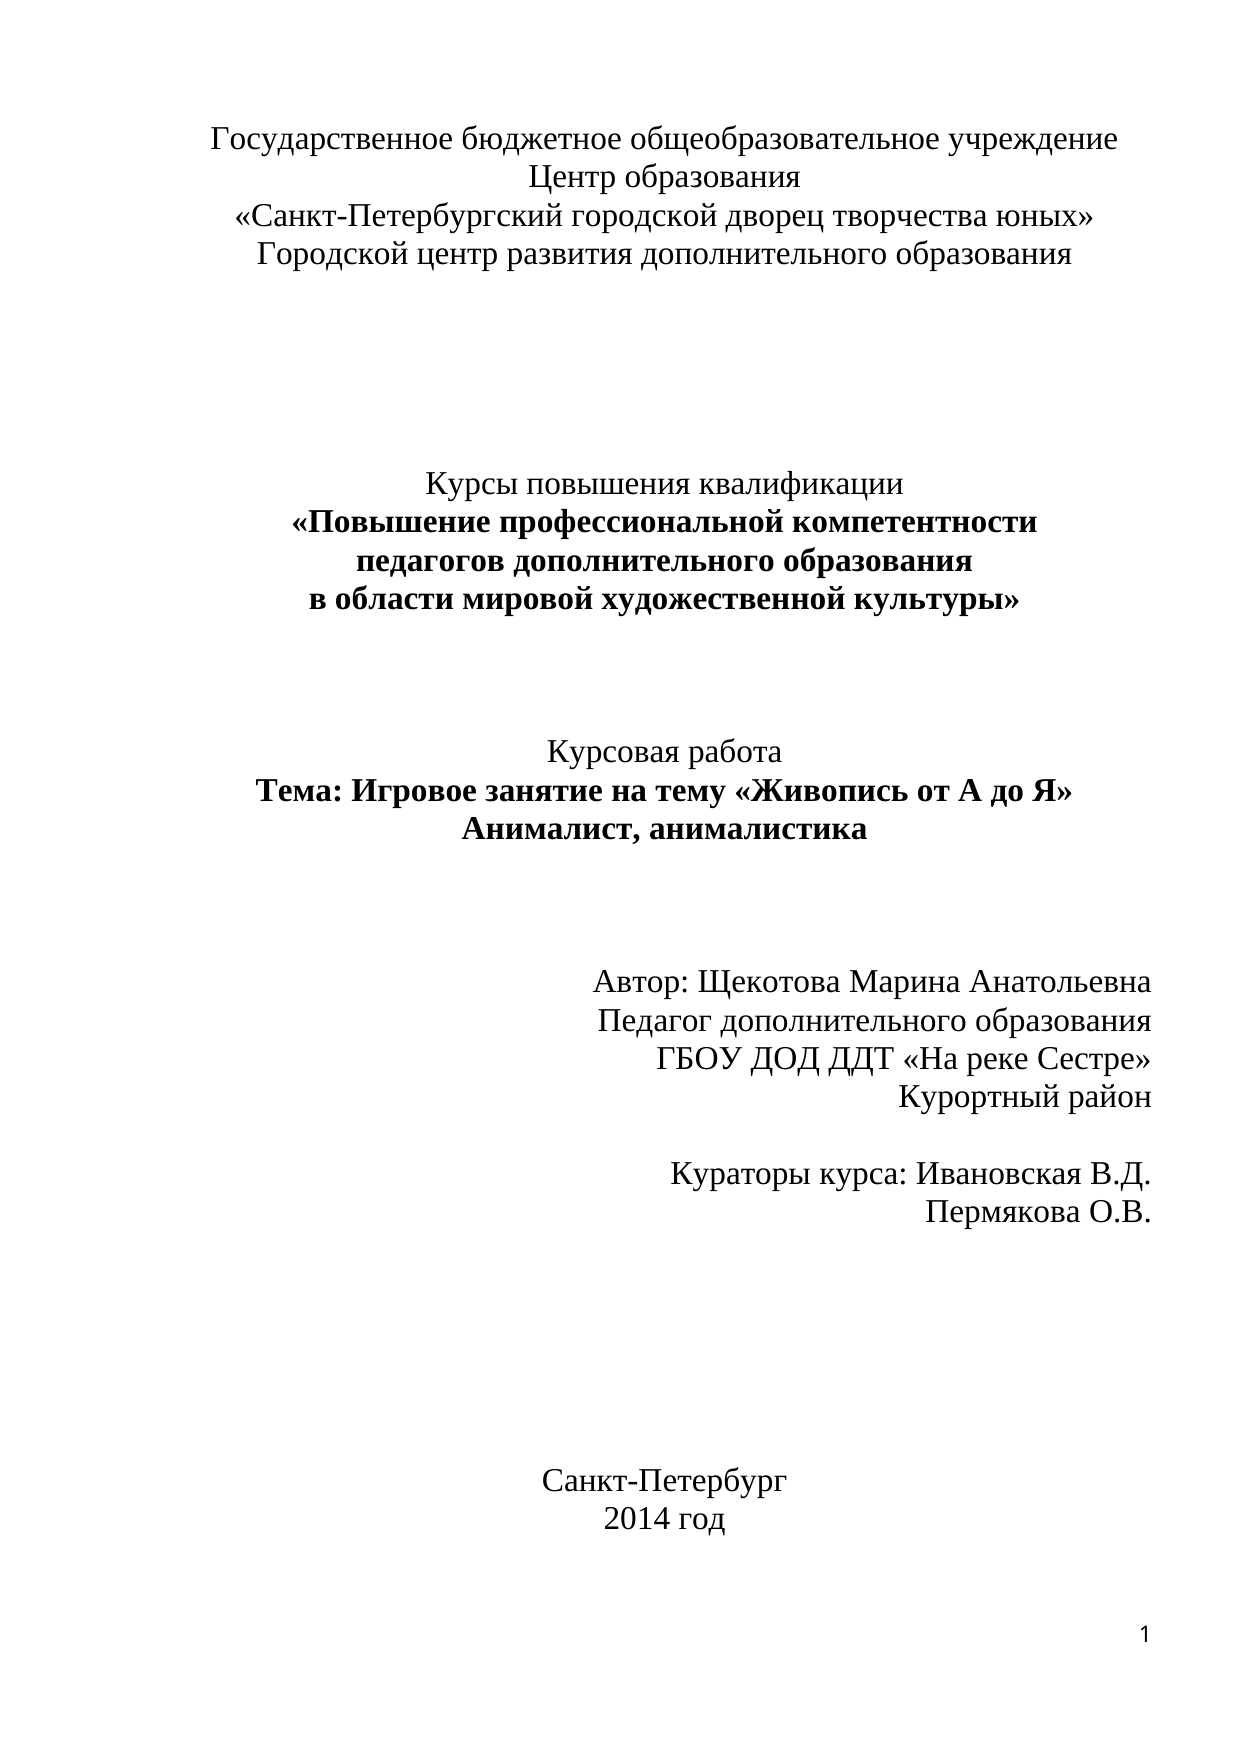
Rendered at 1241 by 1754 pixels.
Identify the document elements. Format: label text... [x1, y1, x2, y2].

text «Санкт-Петербургский городской дворец творчества юных» [177, 195, 1152, 233]
text Анималист, анималистика [177, 808, 1152, 846]
text Курсовая работа [177, 731, 1152, 770]
text педагогов дополнительного образования [177, 540, 1152, 578]
text Санкт-Петербург [177, 1460, 1152, 1498]
text Курсы повышения квалификации [177, 463, 1152, 501]
text Тема: Игровое занятие на тему «Живопись от А до Я» [177, 770, 1152, 808]
text Государственное бюджетное общеобразовательное учреждение Центр образования [177, 118, 1152, 195]
text Педагог дополнительного образования [177, 1000, 1152, 1038]
text Городской центр развития дополнительного образования [177, 233, 1152, 271]
text Автор: Щекотова Марина Анатольевна [177, 961, 1152, 1000]
text Курортный район [177, 1076, 1152, 1115]
text в области мировой художественной культуры» [177, 578, 1152, 616]
text Пермякова О.В. [177, 1191, 1152, 1230]
text Кураторы курса: Ивановская В.Д. [177, 1153, 1152, 1191]
text ГБОУ ДОД ДДТ «На реке Сестре» [177, 1038, 1152, 1076]
text «Повышение профессиональной компетентности [177, 501, 1152, 540]
text 2014 год [177, 1498, 1152, 1536]
